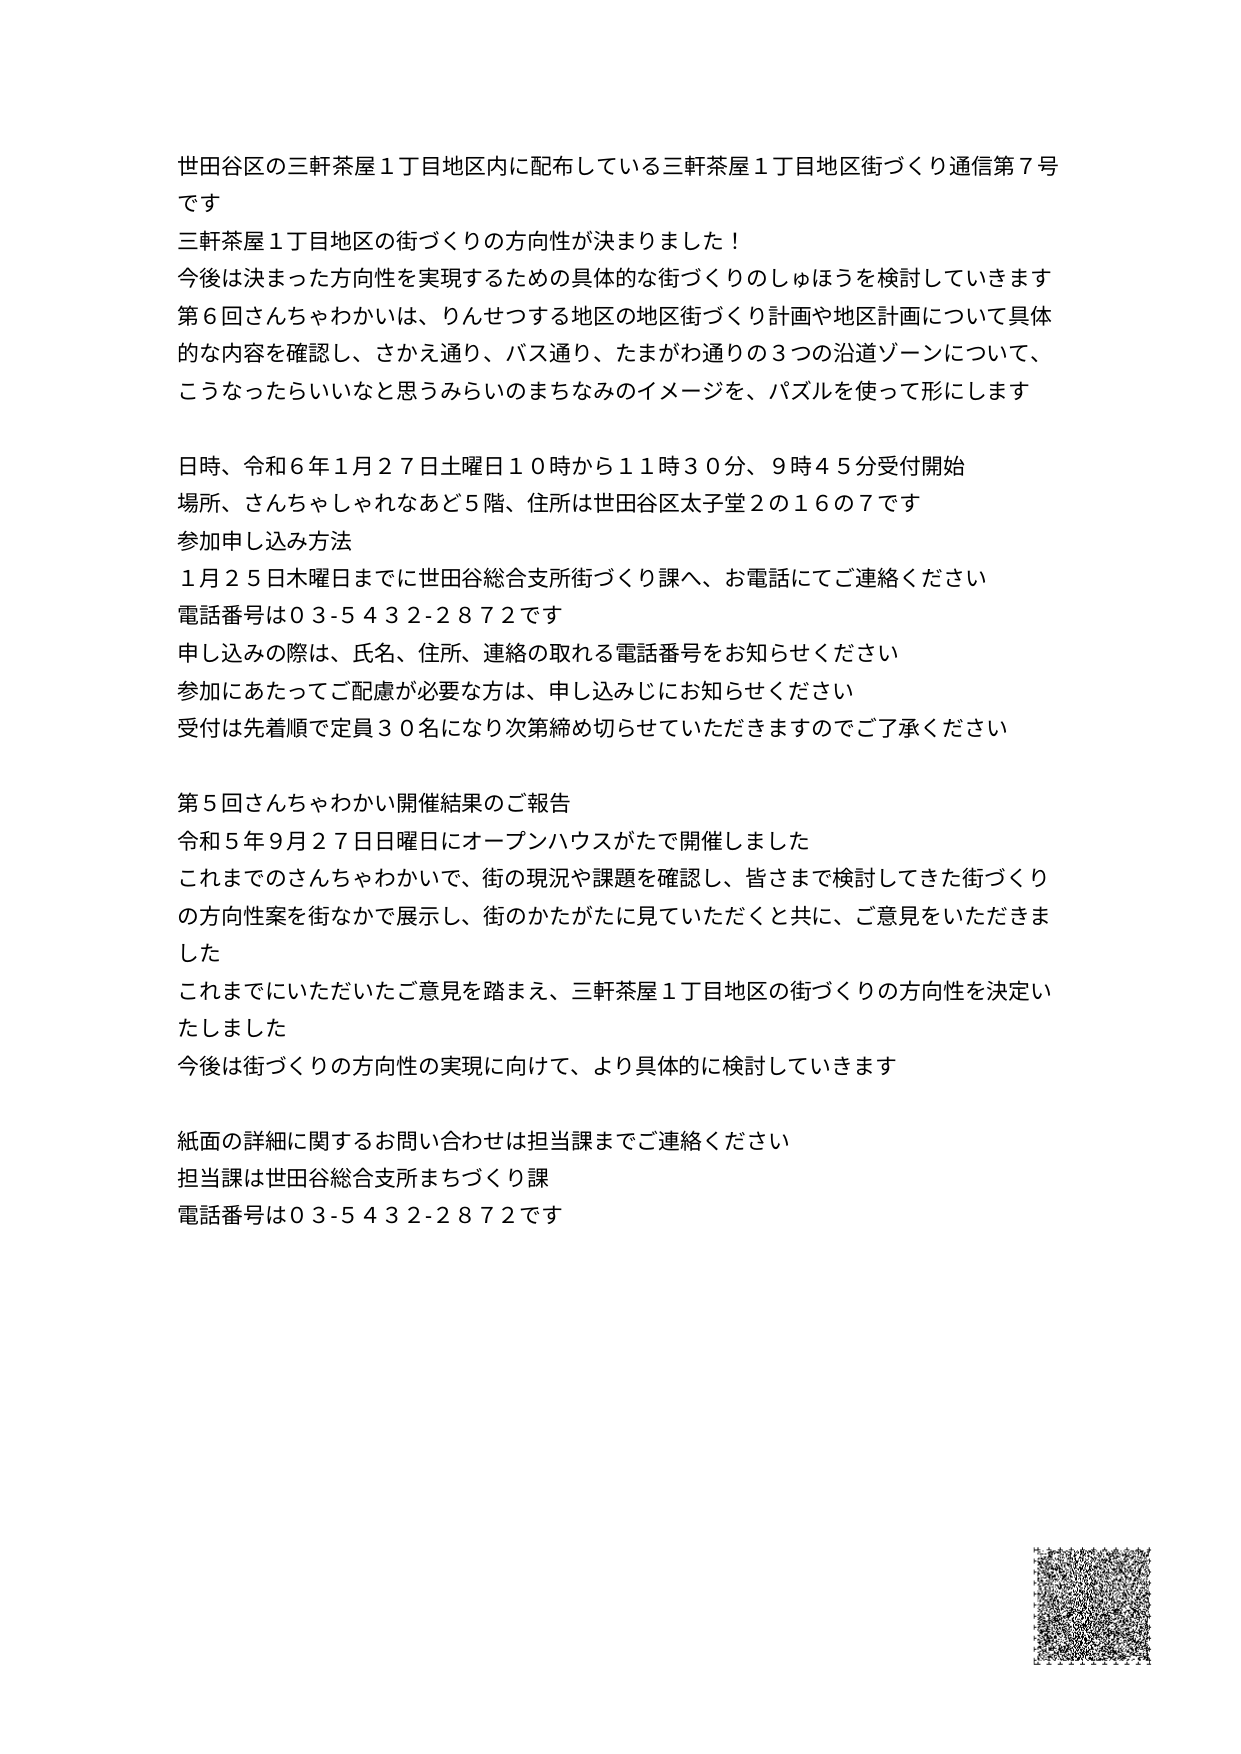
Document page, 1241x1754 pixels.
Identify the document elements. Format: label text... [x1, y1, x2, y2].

text 電話番号は０３-５４３２-２８７２です [177, 1196, 1063, 1233]
text これまでにいただいたご意見を踏まえ、三軒茶屋１丁目地区の街づくりの方向性を決定いたしました [177, 971, 1063, 1046]
text 参加申し込み方法 [177, 521, 1063, 558]
text １月２５日木曜日までに世田谷総合支所街づくり課へ、お電話にてご連絡ください [177, 558, 1063, 596]
text 三軒茶屋１丁目地区の街づくりの方向性が決まりました！ [177, 221, 1063, 258]
text 今後は決まった方向性を実現するための具体的な街づくりのしゅほうを検討していきます [177, 258, 1063, 296]
text 日時、令和６年１月２７日土曜日１０時から１１時３０分、９時４５分受付開始 [177, 446, 1063, 483]
text 参加にあたってご配慮が必要な方は、申し込みじにお知らせください [177, 671, 1063, 708]
text これまでのさんちゃわかいで、街の現況や課題を確認し、皆さまで検討してきた街づくりの方向性案を街なかで展示し、街のかたがたに見ていただくと共に、ご意見をいただきました [177, 858, 1063, 971]
text 第５回さんちゃわかい開催結果のご報告 [177, 783, 1063, 821]
text 第６回さんちゃわかいは、りんせつする地区の地区街づくり計画や地区計画について具体的な内容を確認し、さかえ通り、バス通り、たまがわ通りの３つの沿道ゾーンについて、こうなったらいいなと思うみらいのまちなみのイメージを、パズルを使って形にします [177, 296, 1063, 408]
text 世田谷区の三軒茶屋１丁目地区内に配布している三軒茶屋１丁目地区街づくり通信第７号です [177, 146, 1063, 221]
text 電話番号は０３-５４３２-２８７２です [177, 596, 1063, 633]
text 受付は先着順で定員３０名になり次第締め切らせていただきますのでご了承ください [177, 708, 1063, 746]
text 紙面の詳細に関するお問い合わせは担当課までご連絡ください [177, 1121, 1063, 1158]
text 今後は街づくりの方向性の実現に向けて、より具体的に検討していきます [177, 1046, 1063, 1083]
text 担当課は世田谷総合支所まちづくり課 [177, 1158, 1063, 1196]
text 令和５年９月２７日日曜日にオープンハウスがたで開催しました [177, 821, 1063, 858]
picture [1033, 1547, 1152, 1665]
text 場所、さんちゃしゃれなあど５階、住所は世田谷区太子堂２の１６の７です [177, 483, 1063, 521]
text 申し込みの際は、氏名、住所、連絡の取れる電話番号をお知らせください [177, 633, 1063, 671]
